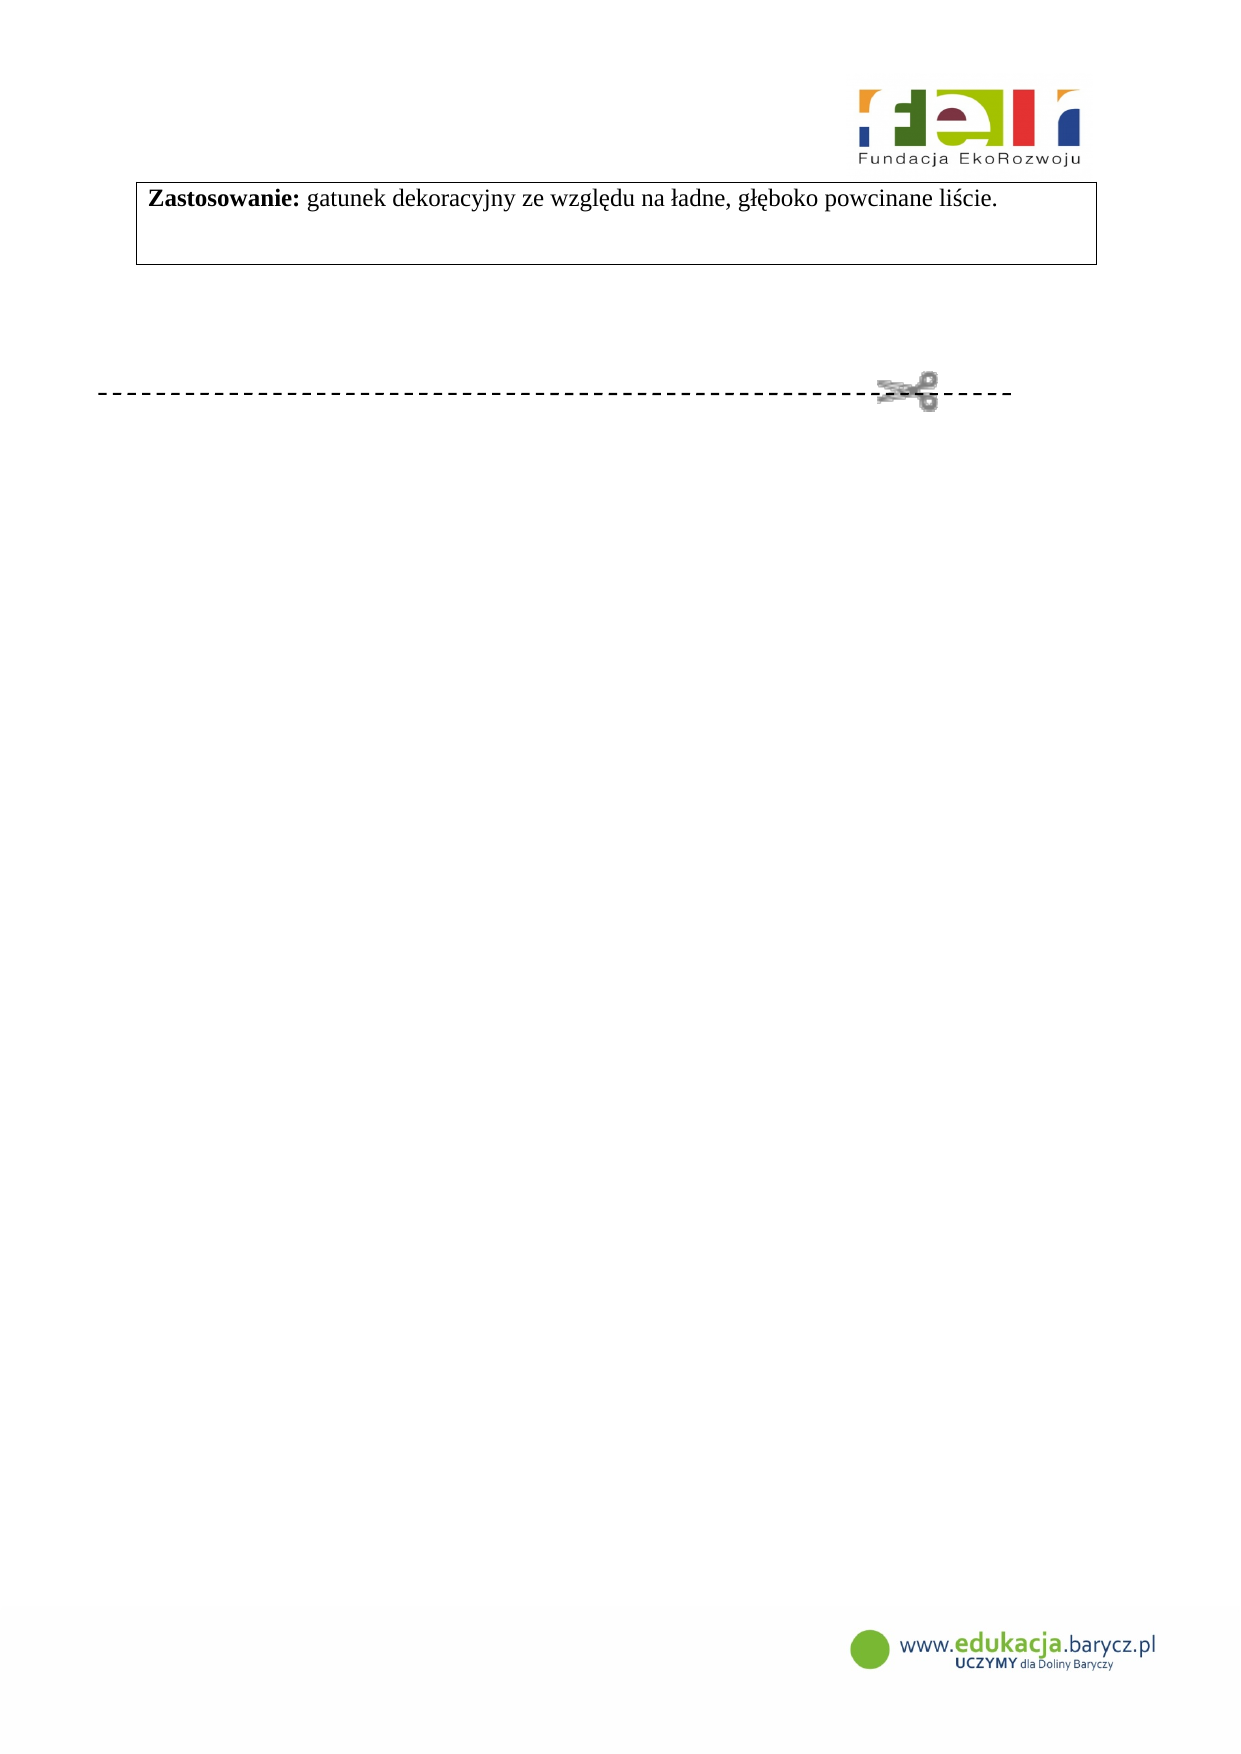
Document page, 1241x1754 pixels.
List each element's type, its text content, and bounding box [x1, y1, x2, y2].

picture [877, 371, 938, 412]
picture [0, 1606, 1241, 1754]
picture [845, 73, 1093, 182]
